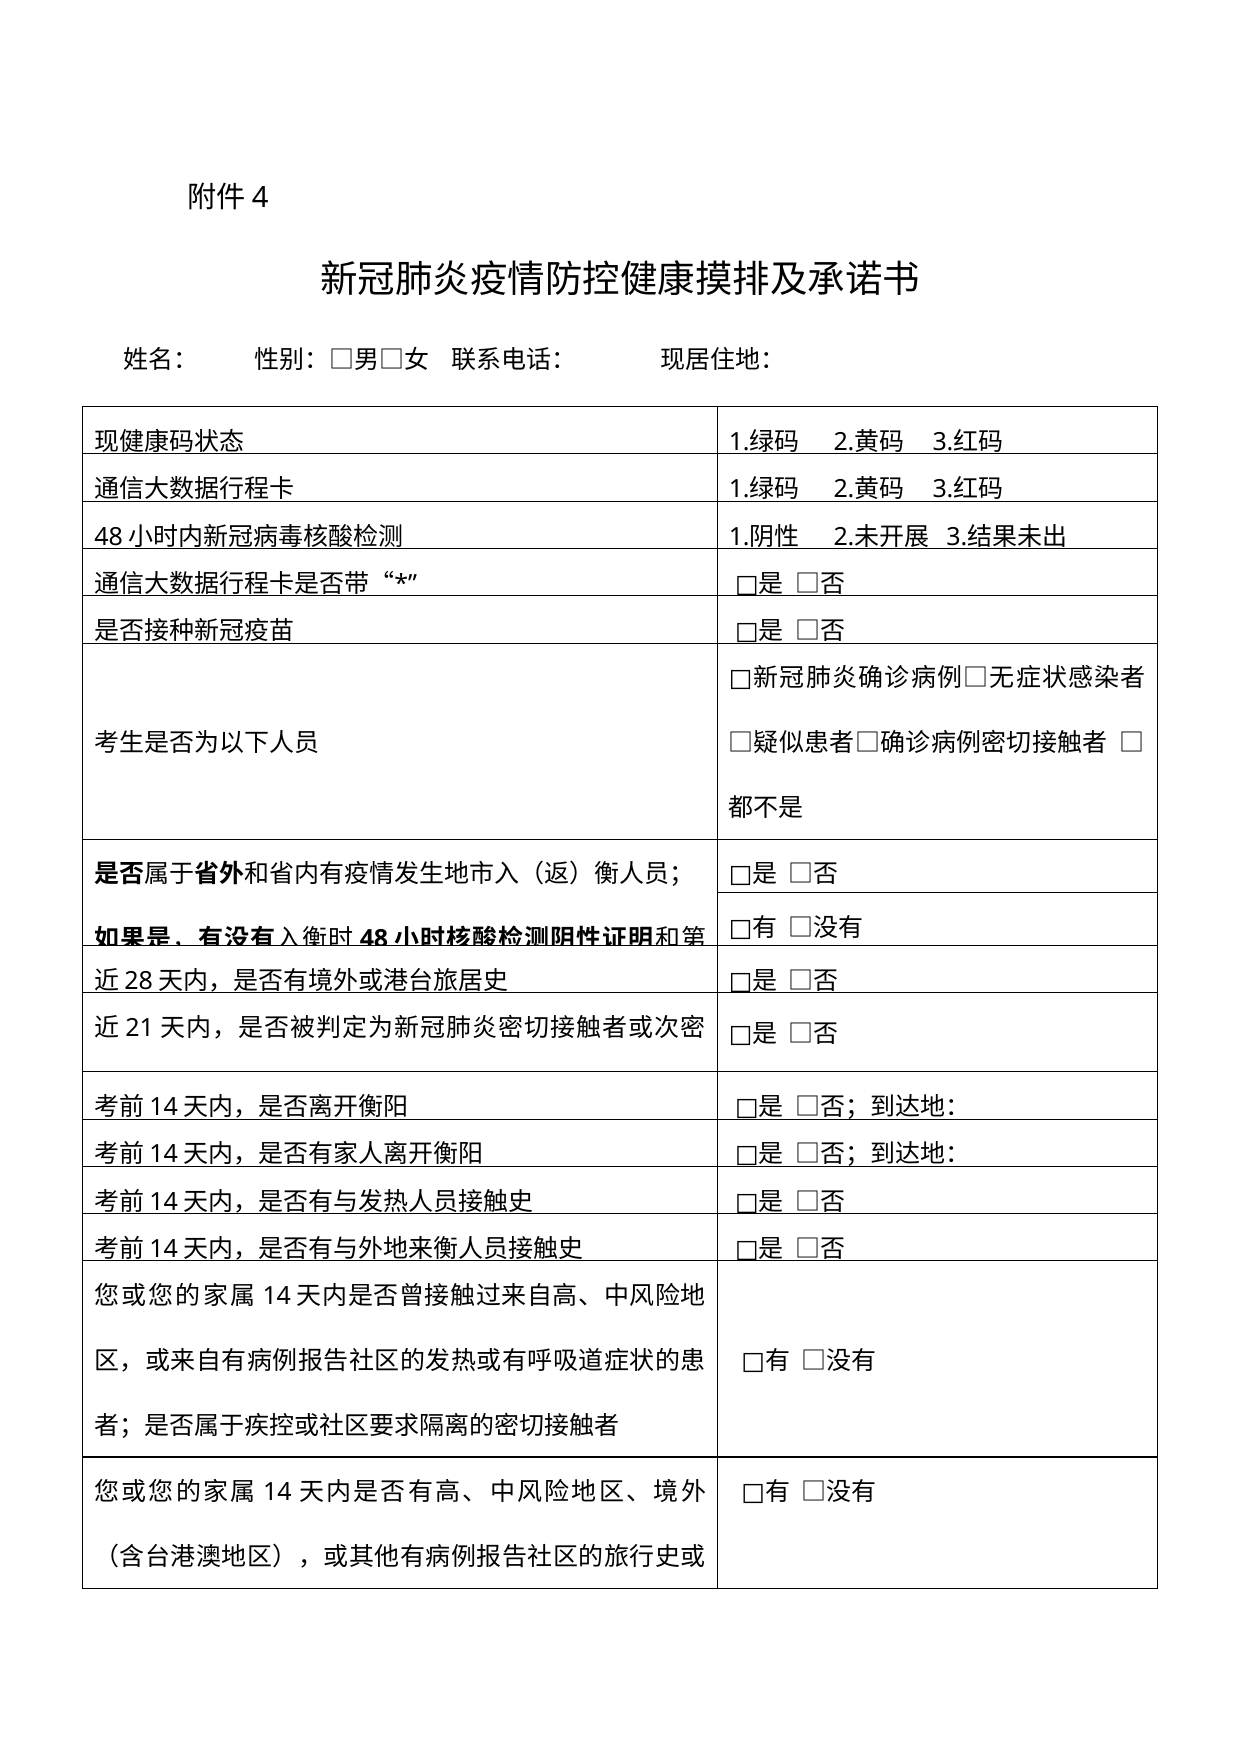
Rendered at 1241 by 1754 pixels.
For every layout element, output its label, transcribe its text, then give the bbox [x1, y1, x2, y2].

text 姓名： 性别：□男□女 联系电话： 现居住地： [123, 325, 1106, 390]
table_cell 通信大数据行程卡是否带“*” [83, 549, 717, 595]
table_cell □有 □没有 [718, 1261, 1157, 1456]
table_cell □是 □否 [718, 840, 1157, 892]
table_cell 考前14天内，是否有与外地来衡人员接触史 [83, 1214, 717, 1260]
table_cell □有 □没有 [718, 893, 1157, 945]
table_cell □是 □否 [718, 596, 1157, 642]
table_cell 您或您的家属14天内是否曾接触过来自高、中风险地区，或来自有病例报告社区的发热或有呼吸道症状的患者；是否属于疾控或社区要求隔离的密切接触者 [83, 1261, 717, 1456]
table_cell □是 □否；到达地： [718, 1072, 1157, 1118]
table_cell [83, 1458, 717, 1587]
table_cell □是 □否 [718, 1214, 1157, 1260]
table_cell □新冠肺炎确诊病例□无症状感染者□疑似患者□确诊病例密切接触者 □都不是 [718, 644, 1157, 838]
table_cell 近28天内，是否有境外或港台旅居史 [83, 946, 717, 992]
table_cell 考生是否为以下人员 [83, 644, 717, 838]
table_header 1.绿码 2.黄码 3.红码 [718, 407, 1157, 453]
table_cell 48小时内新冠病毒核酸检测 [83, 502, 717, 548]
table_cell □是 □否 [718, 1167, 1157, 1213]
table_cell 1.阴性 2.未开展 3.结果未出 [718, 502, 1157, 548]
table_cell 考前14天内，是否有与发热人员接触史 [83, 1167, 717, 1213]
table_cell 考前14天内，是否离开衡阳 [83, 1072, 717, 1118]
table_header 现健康码状态 [83, 407, 717, 453]
table_cell □是 □否 [718, 993, 1157, 1071]
table_cell □有 □没有 [718, 1458, 1157, 1587]
table_cell 近21天内，是否被判定为新冠肺炎密切接触者或次密切接触者 [83, 993, 717, 1071]
table_cell 考前14天内，是否有家人离开衡阳 [83, 1120, 717, 1166]
table_cell 1.绿码 2.黄码 3.红码 [718, 454, 1157, 501]
table_cell 是否属于省外和省内有疫情发生地市入（返）衡人员； 如果是，有没有入衡时48小时核酸检测阴性证明和第一入衡点做的落地抗原+核酸检测 [83, 840, 717, 945]
text 附件4 [187, 162, 1053, 227]
text 新冠肺炎疫情防控健康摸排及承诺书 [187, 243, 1053, 308]
table_cell 通信大数据行程卡 [83, 454, 717, 501]
table_cell □是 □否；到达地： [718, 1120, 1157, 1166]
table_cell 是否接种新冠疫苗 [83, 596, 717, 642]
table_cell □是 □否 [718, 946, 1157, 992]
table_cell □是 □否 [718, 549, 1157, 595]
